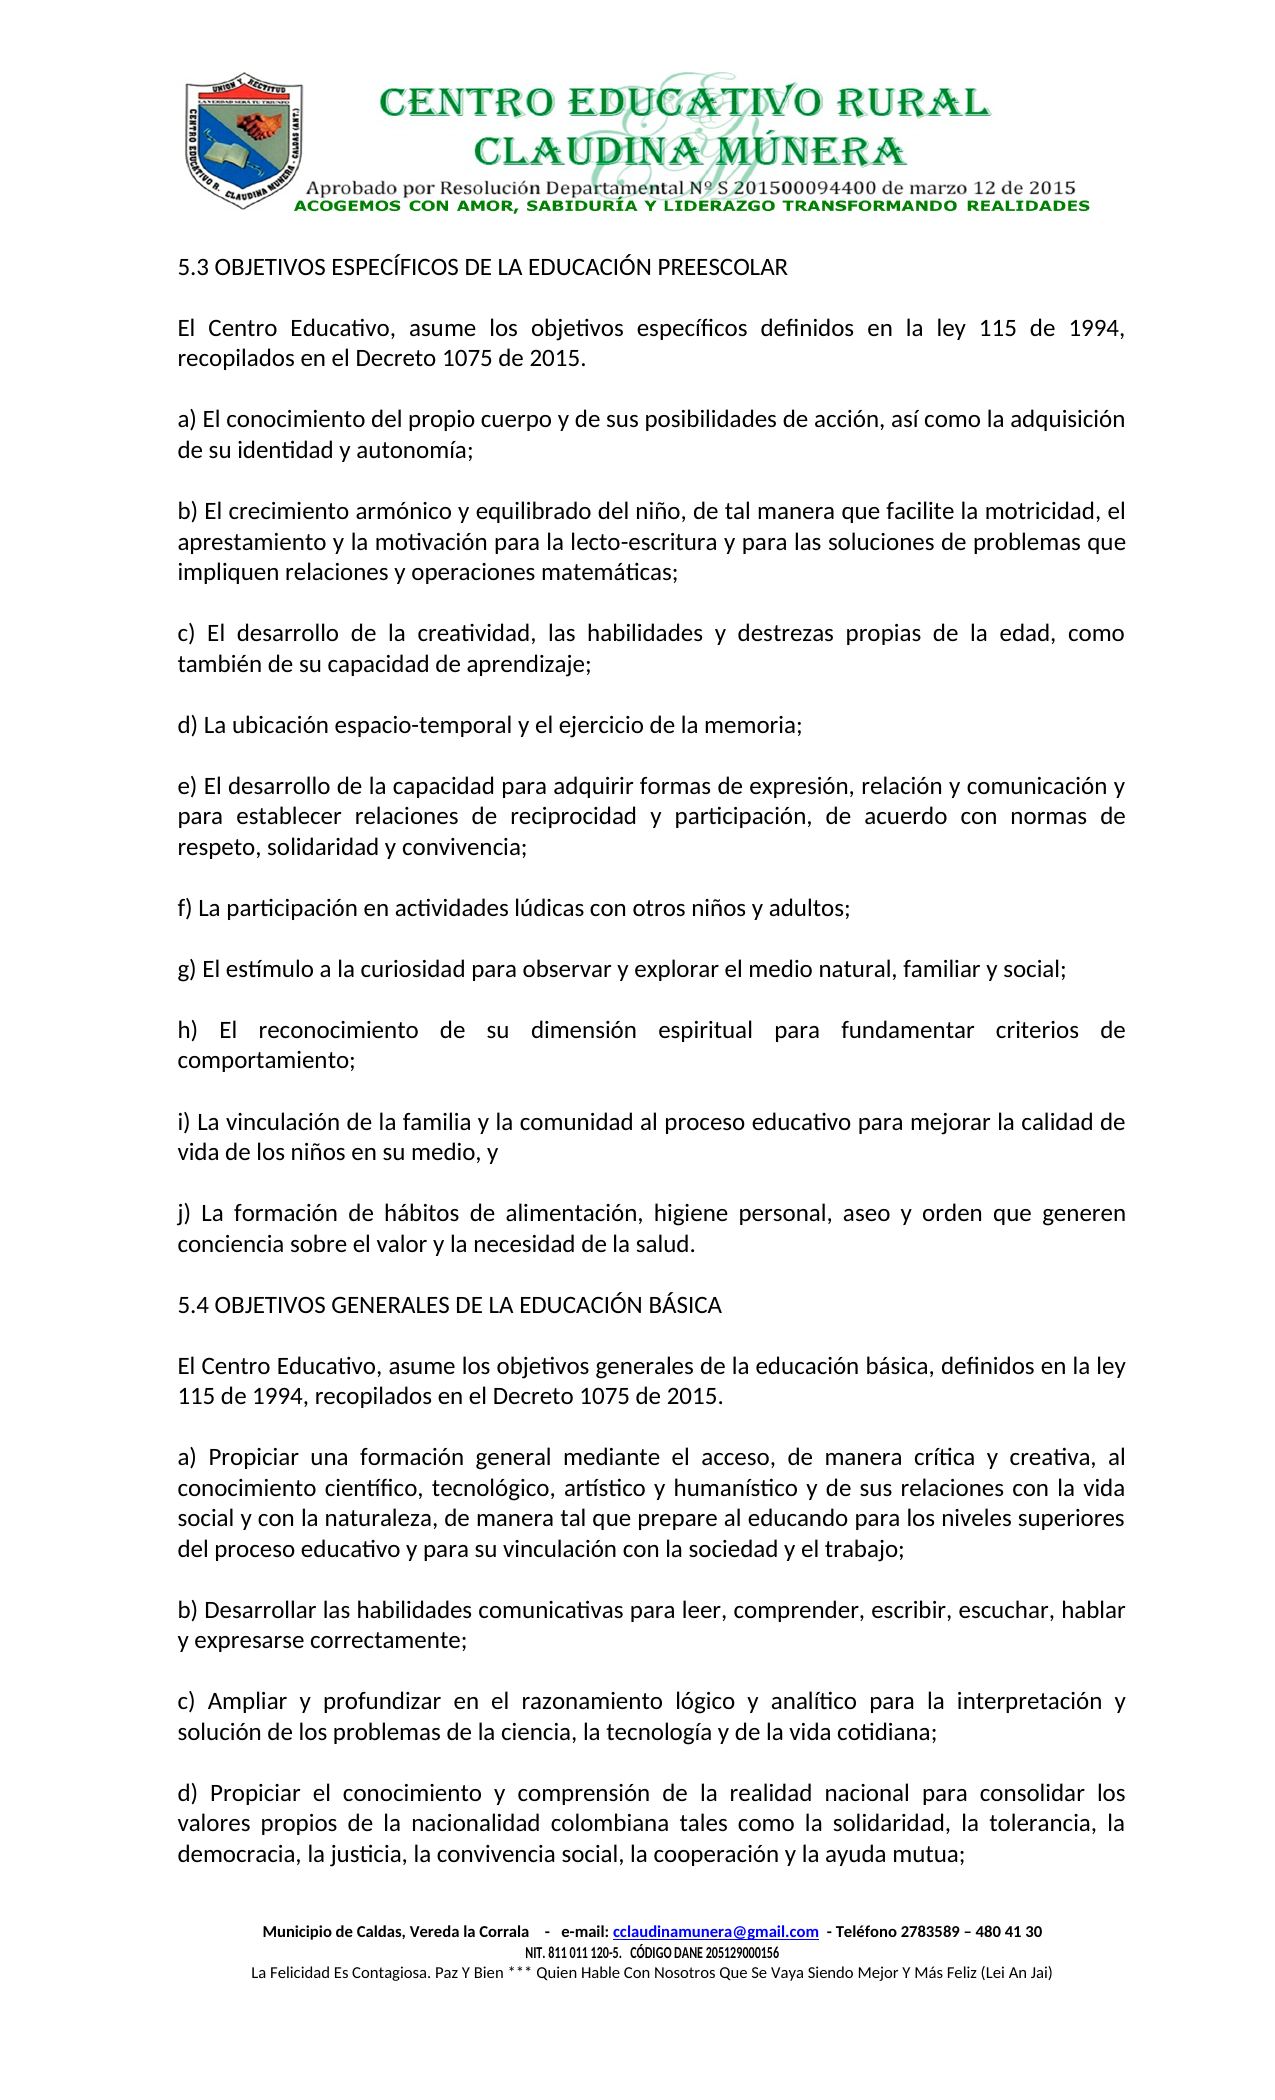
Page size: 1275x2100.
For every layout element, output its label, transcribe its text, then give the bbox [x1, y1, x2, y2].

text j) La formación de hábitos de alimentación, higiene personal, aseo y orden que generen conciencia sobre el valor y la necesidad de la salud. [177, 1197, 1127, 1258]
text b) El crecimiento armónico y equilibrado del niño, de tal manera que facilite la motricidad, el aprestamiento y la motivación para la lecto-escritura y para las soluciones de problemas que impliquen relaciones y operaciones matemáticas; [177, 495, 1127, 587]
text El Centro Educativo, asume los objetivos específicos definidos en la ley 115 de 1994, recopilados en el Decreto 1075 de 2015. [177, 312, 1127, 373]
text 5.3 OBJETIVOS ESPECÍFICOS DE LA EDUCACIÓN PREESCOLAR [177, 251, 1127, 282]
text El Centro Educativo, asume los objetivos generales de la educación básica, definidos en la ley 115 de 1994, recopilados en el Decreto 1075 de 2015. [177, 1350, 1127, 1411]
text d) Propiciar el conocimiento y comprensión de la realidad nacional para consolidar los valores propios de la nacionalidad colombiana tales como la solidaridad, la tolerancia, la democracia, la justicia, la convivencia social, la cooperación y la ayuda mutua; [177, 1777, 1127, 1869]
text b) Desarrollar las habilidades comunicativas para leer, comprender, escribir, escuchar, hablar y expresarse correctamente; [177, 1594, 1127, 1655]
text f) La participación en actividades lúdicas con otros niños y adultos; [177, 892, 1127, 922]
text 5.4 OBJETIVOS GENERALES DE LA EDUCACIÓN BÁSICA [177, 1289, 1127, 1319]
text h) El reconocimiento de su dimensión espiritual para fundamentar criterios de comportamiento; [177, 1014, 1127, 1075]
text g) El estímulo a la curiosidad para observar y explorar el medio natural, familiar y social; [177, 953, 1127, 983]
text i) La vinculación de la familia y la comunidad al proceso educativo para mejorar la calidad de vida de los niños en su medio, y [177, 1106, 1127, 1167]
text a) Propiciar una formación general mediante el acceso, de manera crítica y creativa, al conocimiento científico, tecnológico, artístico y humanístico y de sus relaciones con la vida social y con la naturaleza, de manera tal que prepare al educando para los niveles superiores del proceso educativo y para su vinculación con la sociedad y el trabajo; [177, 1441, 1127, 1563]
text c) El desarrollo de la creatividad, las habilidades y destrezas propias de la edad, como también de su capacidad de aprendizaje; [177, 617, 1127, 678]
text e) El desarrollo de la capacidad para adquirir formas de expresión, relación y comunicación y para establecer relaciones de reciprocidad y participación, de acuerdo con normas de respeto, solidaridad y convivencia; [177, 770, 1127, 861]
text a) El conocimiento del propio cuerpo y de sus posibilidades de acción, así como la adquisición de su identidad y autonomía; [177, 404, 1127, 465]
picture [177, 68, 1128, 223]
text d) La ubicación espacio-temporal y el ejercicio de la memoria; [177, 709, 1127, 739]
text c) Ampliar y profundizar en el razonamiento lógico y analítico para la interpretación y solución de los problemas de la ciencia, la tecnología y de la vida cotidiana; [177, 1686, 1127, 1747]
